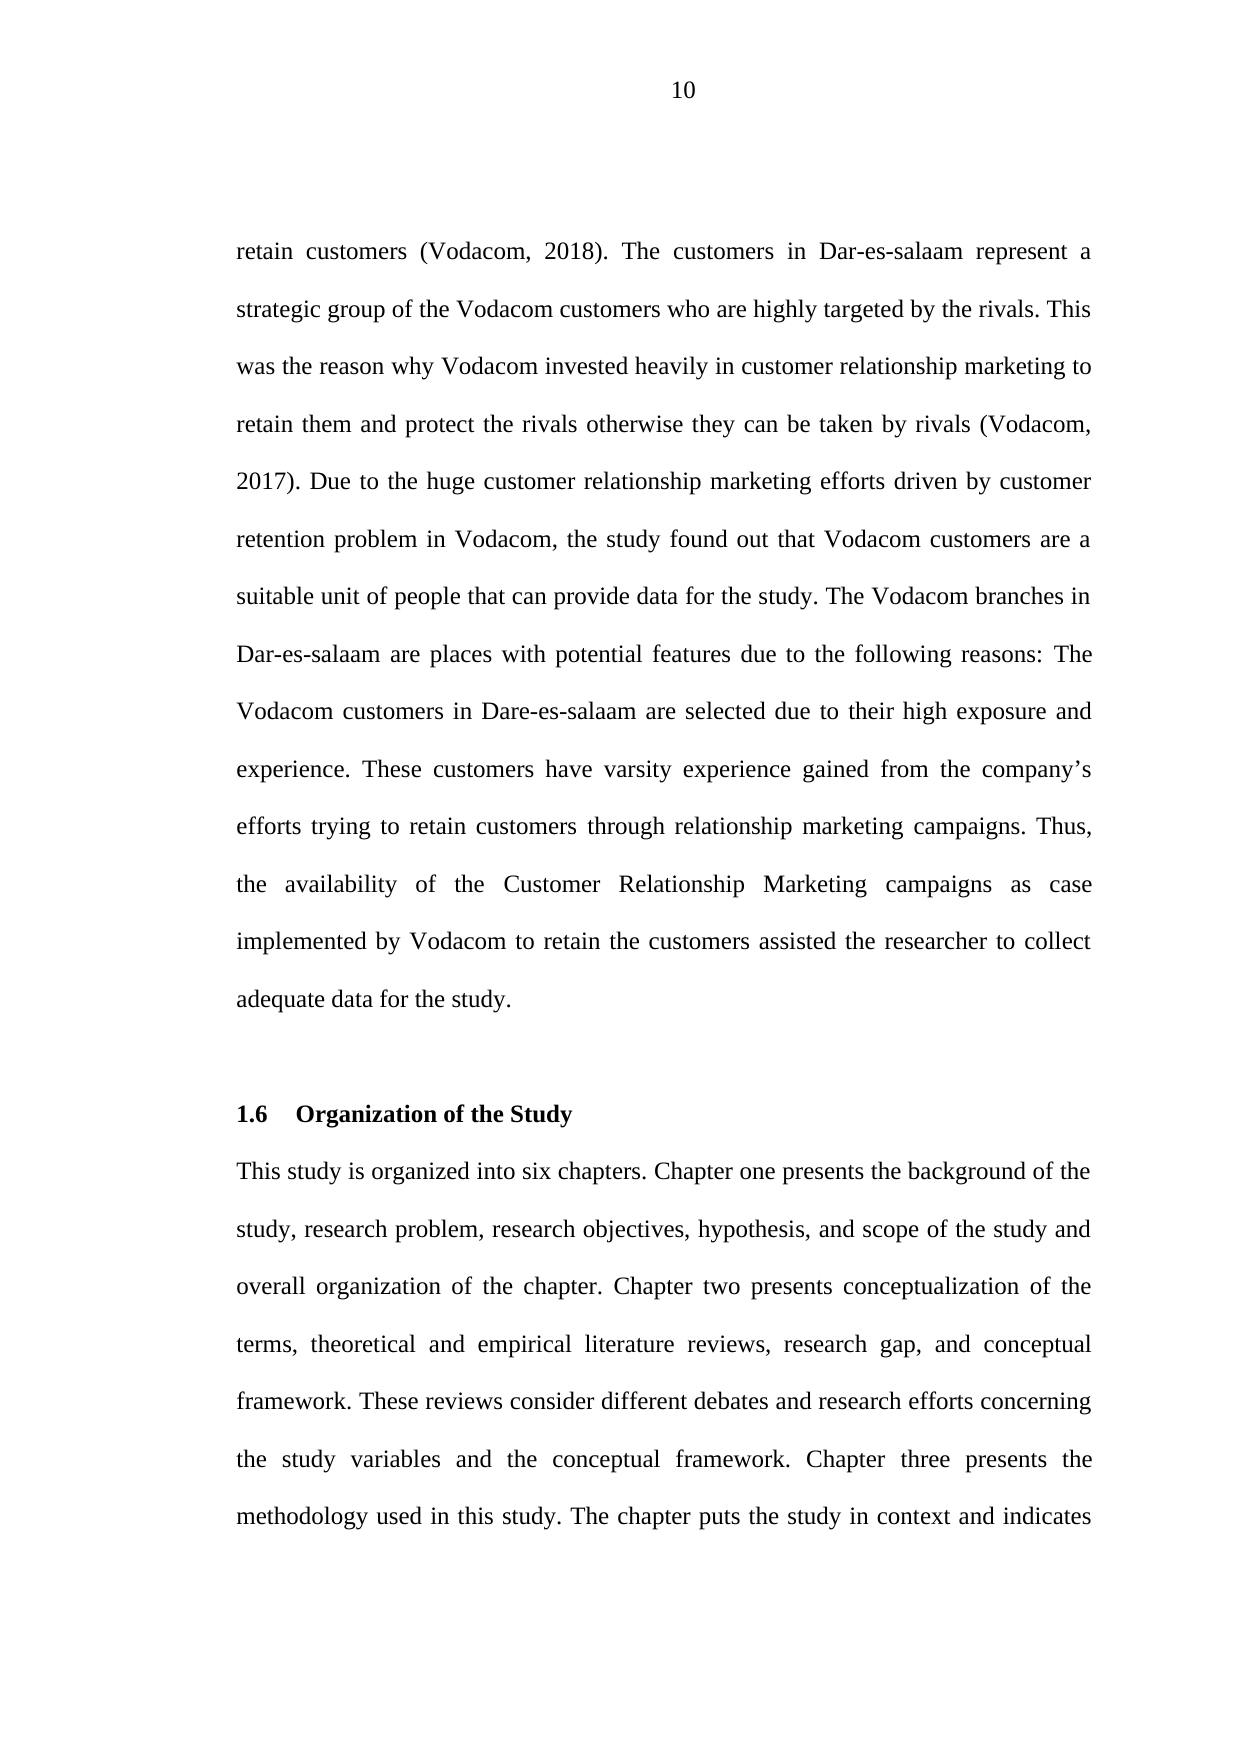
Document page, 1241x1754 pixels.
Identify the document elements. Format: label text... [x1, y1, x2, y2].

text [236, 236, 1092, 1012]
subtitle Organization of the Study [236, 1099, 1092, 1127]
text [236, 1156, 1092, 1530]
